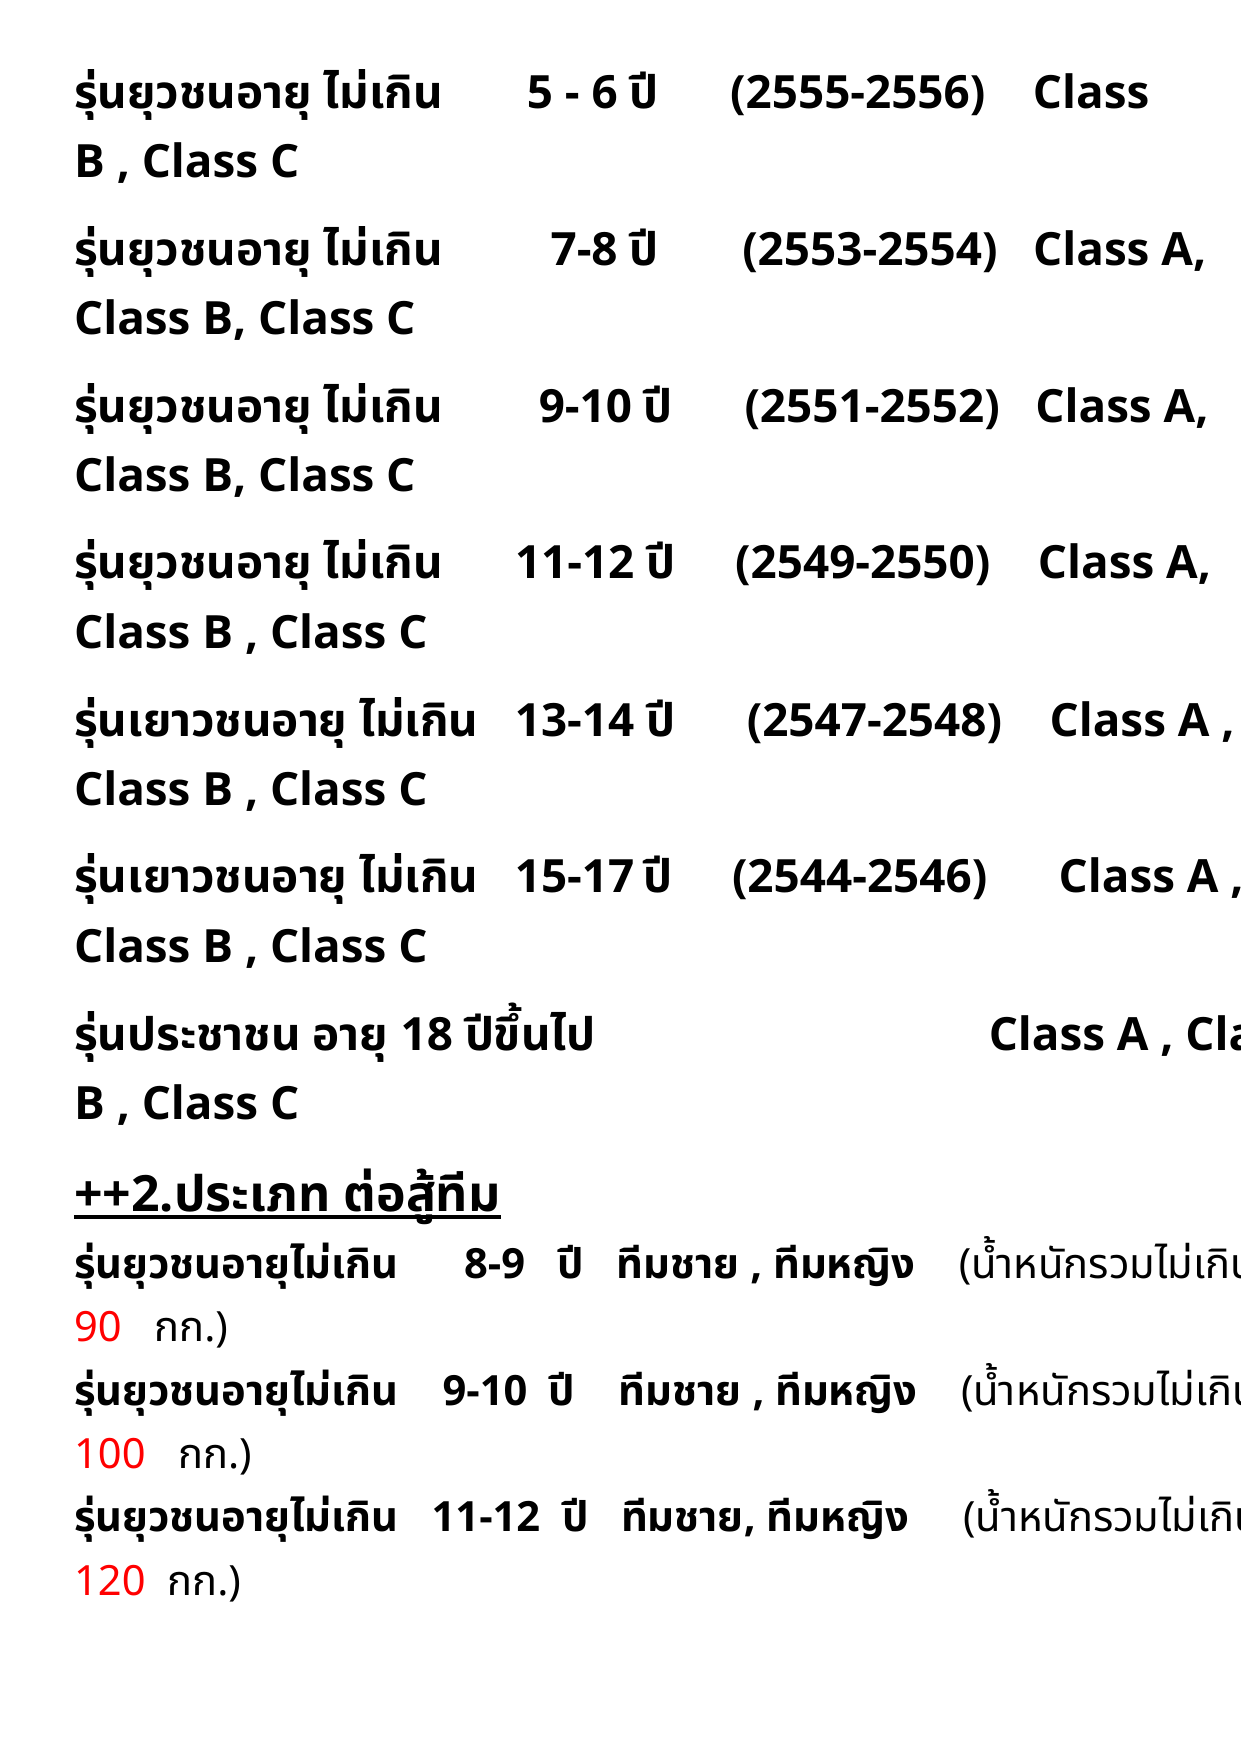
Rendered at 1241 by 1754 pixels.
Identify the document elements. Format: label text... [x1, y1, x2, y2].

text รุ่นยุวชนอายุ ไม่เกิน 7-8 ปี (2553-2554) Class A, Class B, Class C [74, 216, 1240, 348]
text รุ่นยุวชนอายุ ไม่เกิน 9-10 ปี (2551-2552) Class A, Class B, Class C [74, 373, 1240, 505]
text รุ่นยุวชนอายุไม่เกิน 8-9 ปี ทีมชาย , ทีมหญิง (น้ำหนักรวมไม่เกิน 90 กก.) [74, 1234, 1240, 1361]
text รุ่นยุวชนอายุ ไม่เกิน 11-12 ปี (2549-2550) Class A, Class B , Class C [74, 530, 1240, 662]
text รุ่นยุวชนอายุ ไม่เกิน 5 - 6 ปี (2555-2556) Class B , Class C [74, 59, 1181, 191]
text รุ่นประชาชน อายุ 18 ปีขึ้นไป Class A , Class B , Class C [74, 1001, 1240, 1133]
text รุ่นเยาวชนอายุ ไม่เกิน 13-14 ปี (2547-2548) Class A , Class B , Class C [74, 687, 1240, 819]
text รุ่นยุวชนอายุไม่เกิน 9-10 ปี ทีมชาย , ทีมหญิง (น้ำหนักรวมไม่เกิน 100 กก.) [74, 1361, 1240, 1487]
text รุ่นเยาวชนอายุ ไม่เกิน 15-17ปี (2544-2546) Class A , Class B , Class C [74, 844, 1240, 976]
text รุ่นยุวชนอายุไม่เกิน 11-12 ปี ทีมชาย, ทีมหญิง (น้ำหนักรวมไม่เกิน 120 กก.) [74, 1487, 1240, 1614]
text ++2.ประเภท ต่อสู้ทีม [74, 1158, 1181, 1234]
